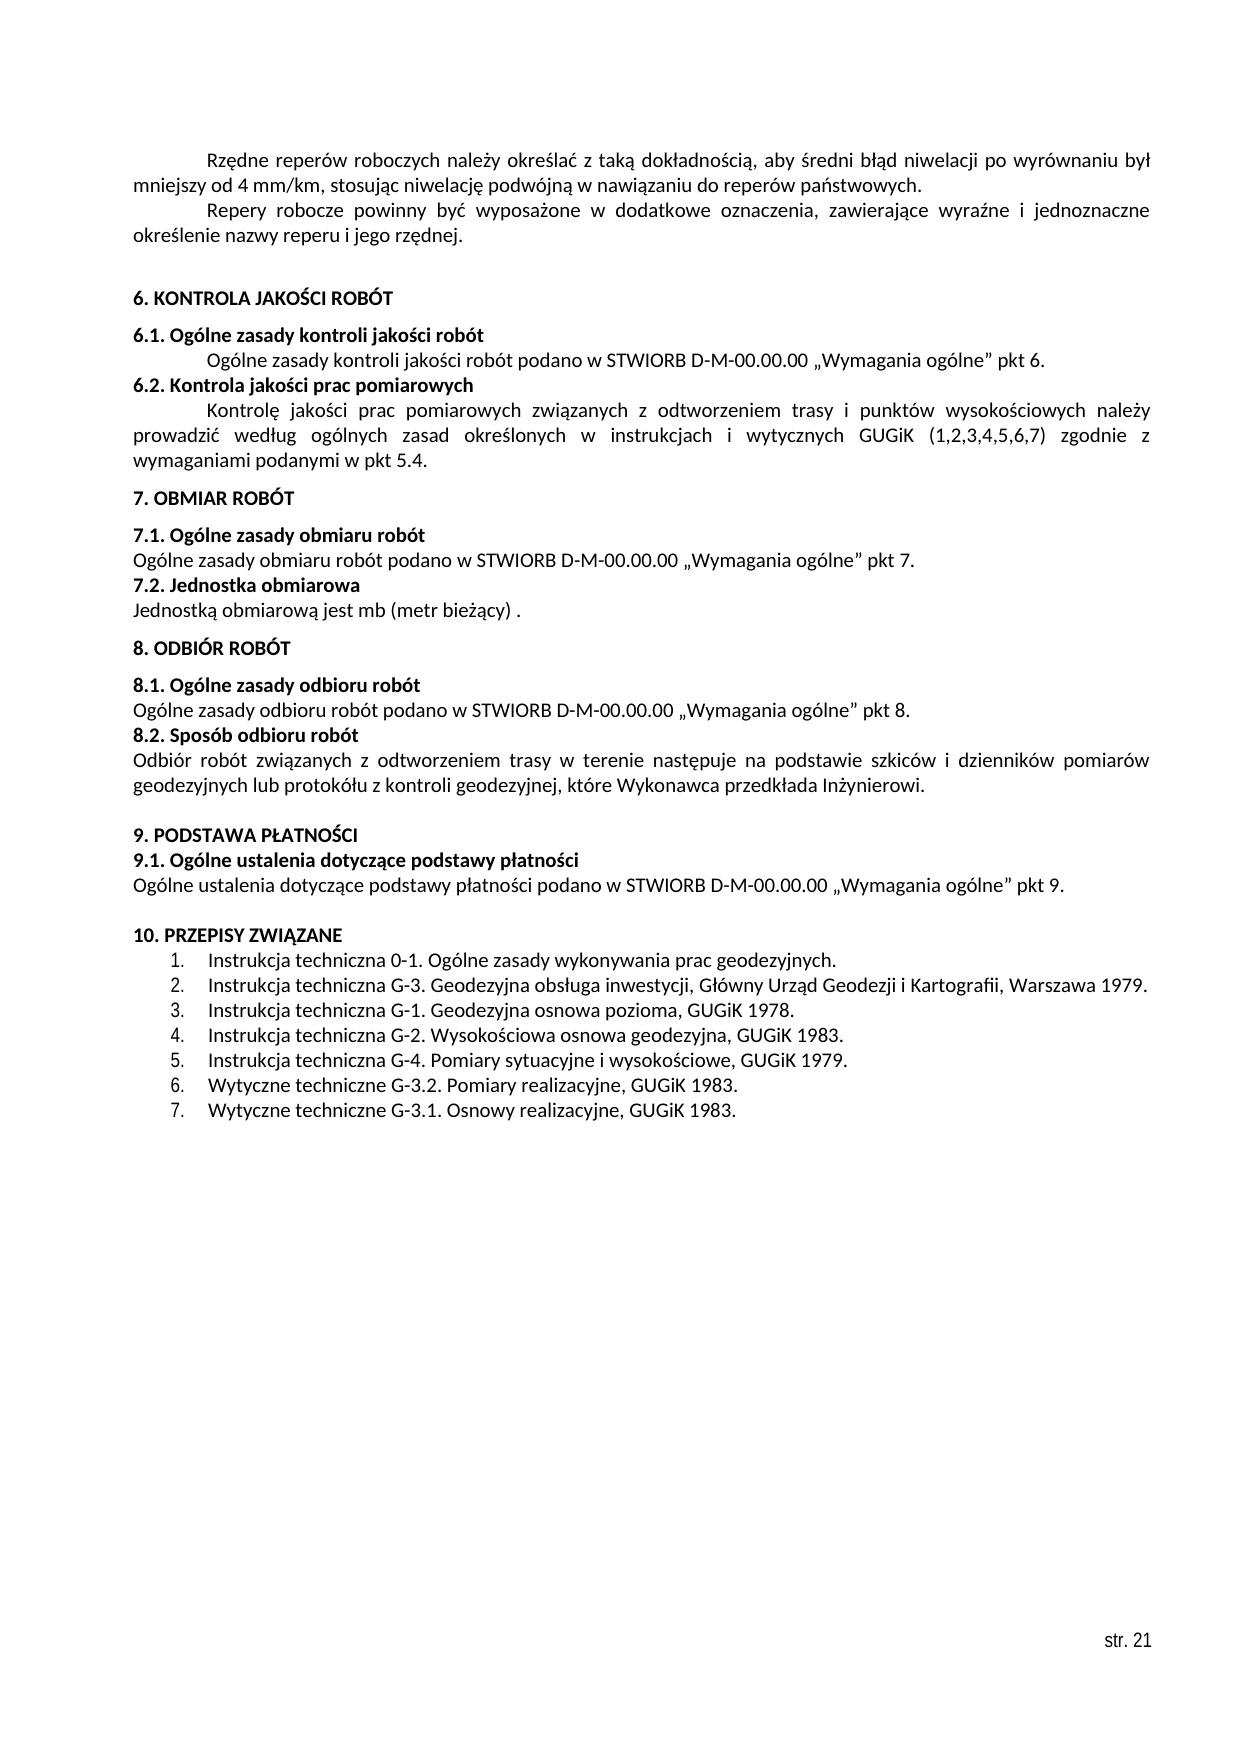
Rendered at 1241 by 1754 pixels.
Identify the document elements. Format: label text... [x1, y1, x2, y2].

list Instrukcja techniczna G-2. Wysokościowa osnowa geodezyjna, GUGiK 1983. [170, 1023, 1152, 1048]
text 7. OBMIAR ROBÓT [133, 485, 1152, 510]
text 9.1. Ogólne ustalenia dotyczące podstawy płatności [133, 848, 1152, 873]
text 7.1. Ogólne zasady obmiaru robót [133, 523, 1152, 548]
text Ogólne zasady kontroli jakości robót podano w STWIORB D-M-00.00.00 „Wymagania ogólne” pkt 6. [133, 348, 1152, 373]
text Repery robocze powinny być wyposażone w dodatkowe oznaczenia, zawierające wyraźne i jednoznaczne określenie nazwy reperu i jego rzędnej. [133, 198, 1152, 248]
list Instrukcja techniczna 0-1. Ogólne zasady wykonywania prac geodezyjnych. [170, 948, 1152, 973]
list Instrukcja techniczna G-4. Pomiary sytuacyjne i wysokościowe, GUGiK 1979. [170, 1048, 1152, 1073]
text Ogólne ustalenia dotyczące podstawy płatności podano w STWIORB D-M-00.00.00 „Wymagania ogólne” pkt 9. [133, 873, 1152, 898]
text Kontrolę jakości prac pomiarowych związanych z odtworzeniem trasy i punktów wysokościowych należy prowadzić według ogólnych zasad określonych w instrukcjach i wytycznych GUGiK (1,2,3,4,5,6,7) zgodnie z wymaganiami podanymi w pkt 5.4. [133, 398, 1152, 473]
text Rzędne reperów roboczych należy określać z taką dokładnością, aby średni błąd niwelacji po wyrównaniu był mniejszy od 4 mm/km, stosując niwelację podwójną w nawiązaniu do reperów państwowych. [133, 148, 1152, 198]
list Instrukcja techniczna G-3. Geodezyjna obsługa inwestycji, Główny Urząd Geodezji i Kartografii, Warszawa 1979. [170, 973, 1152, 998]
text 9. PODSTAWA PŁATNOŚCI [133, 823, 1152, 848]
text 7.2. Jednostka obmiarowa [133, 573, 1152, 598]
text Odbiór robót związanych z odtworzeniem trasy w terenie następuje na podstawie szkiców i dzienników pomiarów geodezyjnych lub protokółu z kontroli geodezyjnej, które Wykonawca przedkłada Inżynierowi. [133, 748, 1152, 798]
list Wytyczne techniczne G-3.1. Osnowy realizacyjne, GUGiK 1983. [170, 1098, 1152, 1123]
text 8. ODBIÓR ROBÓT [133, 635, 1152, 660]
text Ogólne zasady obmiaru robót podano w STWIORB D-M-00.00.00 „Wymagania ogólne” pkt 7. [133, 548, 1152, 573]
text 6.2. Kontrola jakości prac pomiarowych [133, 373, 1152, 398]
text Jednostką obmiarową jest mb (metr bieżący) . [133, 598, 1152, 623]
text 6.1. Ogólne zasady kontroli jakości robót [133, 323, 1152, 348]
text 8.2. Sposób odbioru robót [133, 723, 1152, 748]
list Wytyczne techniczne G-3.2. Pomiary realizacyjne, GUGiK 1983. [170, 1073, 1152, 1098]
text 8.1. Ogólne zasady odbioru robót [133, 673, 1152, 698]
text 6. KONTROLA JAKOŚCI ROBÓT [133, 285, 1152, 310]
list Instrukcja techniczna G-1. Geodezyjna osnowa pozioma, GUGiK 1978. [170, 998, 1152, 1023]
text Ogólne zasady odbioru robót podano w STWIORB D-M-00.00.00 „Wymagania ogólne” pkt 8. [133, 698, 1152, 723]
text 10. PRZEPISY ZWIĄZANE [133, 923, 1152, 948]
